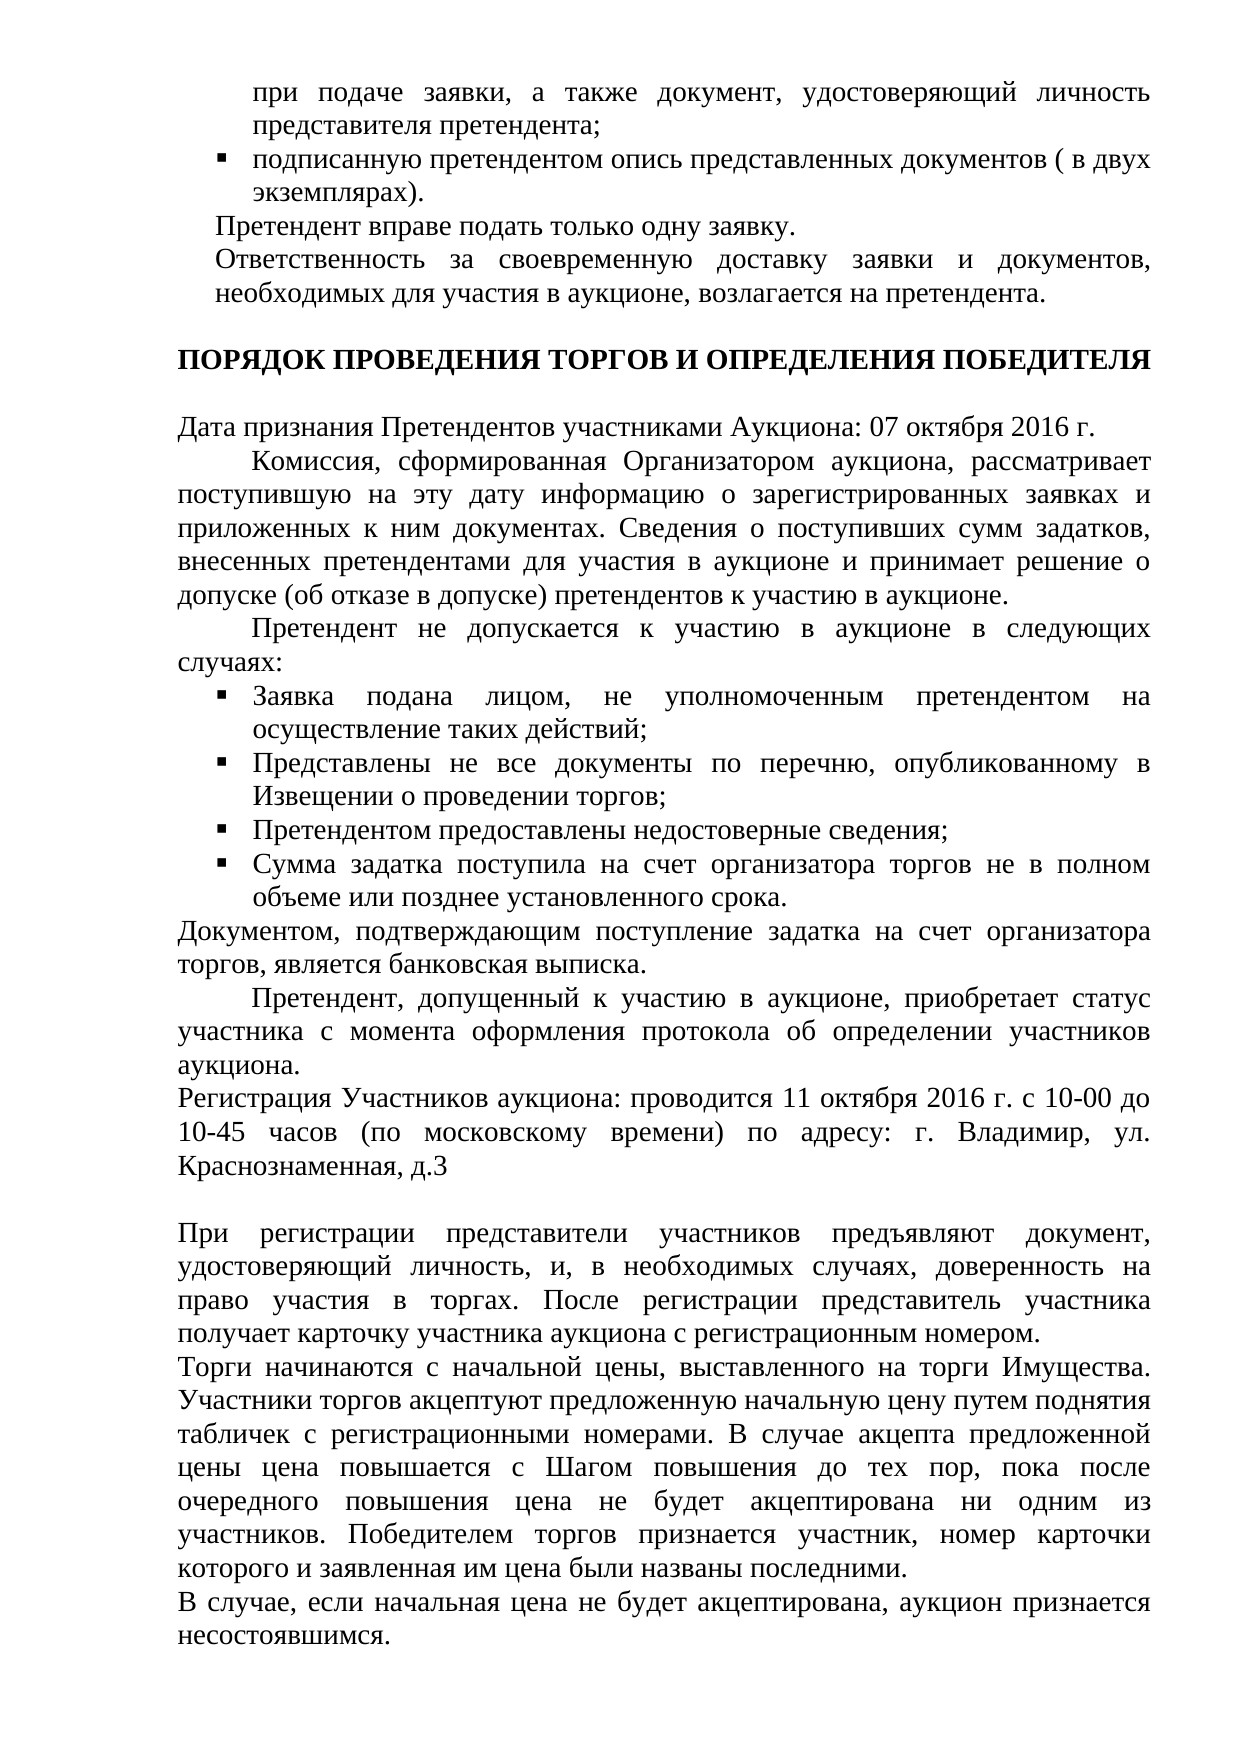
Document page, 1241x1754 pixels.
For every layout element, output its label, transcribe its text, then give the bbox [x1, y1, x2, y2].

list Сумма задатка поступила на счет организатора торгов не в полном объеме или позднее установленного срока. [215, 846, 1152, 913]
text Ответственность за своевременную доставку заявки и документов, необходимых для участия в аукционе, возлагается на претендента. [215, 242, 1152, 309]
text Претендент не допускается к участию в аукционе в следующих случаях: [177, 611, 1152, 678]
text Претендент, допущенный к участию в аукционе, приобретает статус участника с момента оформления протокола об определении участников аукциона. [177, 980, 1152, 1081]
list Представлены не все документы по перечню, опубликованному в Извещении о проведении торгов; [215, 745, 1152, 812]
text Дата признания Претендентов участниками Аукциона: 07 октября 2016 г. [177, 409, 1152, 443]
text Претендент вправе подать только одну заявку. [215, 208, 1152, 242]
text Документом, подтверждающим поступление задатка на счет организатора торгов, является банковская выписка. [177, 913, 1152, 980]
list Заявка подана лицом, не уполномоченным претендентом на осуществление таких действий; [215, 678, 1152, 745]
text ПОРЯДОК ПРОВЕДЕНИЯ ТОРГОВ И ОПРЕДЕЛЕНИЯ ПОБЕДИТЕЛЯ [177, 342, 1152, 376]
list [215, 74, 1152, 141]
text Комиссия, сформированная Организатором аукциона, рассматривает поступившую на эту дату информацию о зарегистрированных заявках и приложенных к ним документах. Сведения о поступивших сумм задатков, внесенных претендентами для участия в аукционе и принимает решение о допуске (об отказе в допуске) претендентов к участию в аукционе. [177, 443, 1152, 611]
list подписанную претендентом опись представленных документов ( в двух экземплярах). [215, 141, 1152, 208]
text Регистрация Участников аукциона: проводится 11 октября 2016 г. с 10-00 до 10-45 часов (по московскому времени) по адресу: г. Владимир, ул. Краснознаменная, д.3 [177, 1081, 1152, 1181]
text В случае, если начальная цена не будет акцептирована, аукцион признается несостоявшимся. [177, 1584, 1152, 1651]
text Торги начинаются с начальной цены, выставленного на торги Имущества. Участники торгов акцептуют предложенную начальную цену путем поднятия табличек с регистрационными номерами. В случае акцепта предложенной цены цена повышается с Шагом повышения до тех пор, пока после очередного повышения цена не будет акцептирована ни одним из участников. Победителем торгов признается участник, номер карточки которого и заявленная им цена были названы последними. [177, 1349, 1152, 1584]
text При регистрации представители участников предъявляют документ, удостоверяющий личность, и, в необходимых случаях, доверенность на право участия в торгах. После регистрации представитель участника получает карточку участника аукциона с регистрационным номером. [177, 1215, 1152, 1349]
list Претендентом предоставлены недостоверные сведения; [215, 812, 1152, 846]
